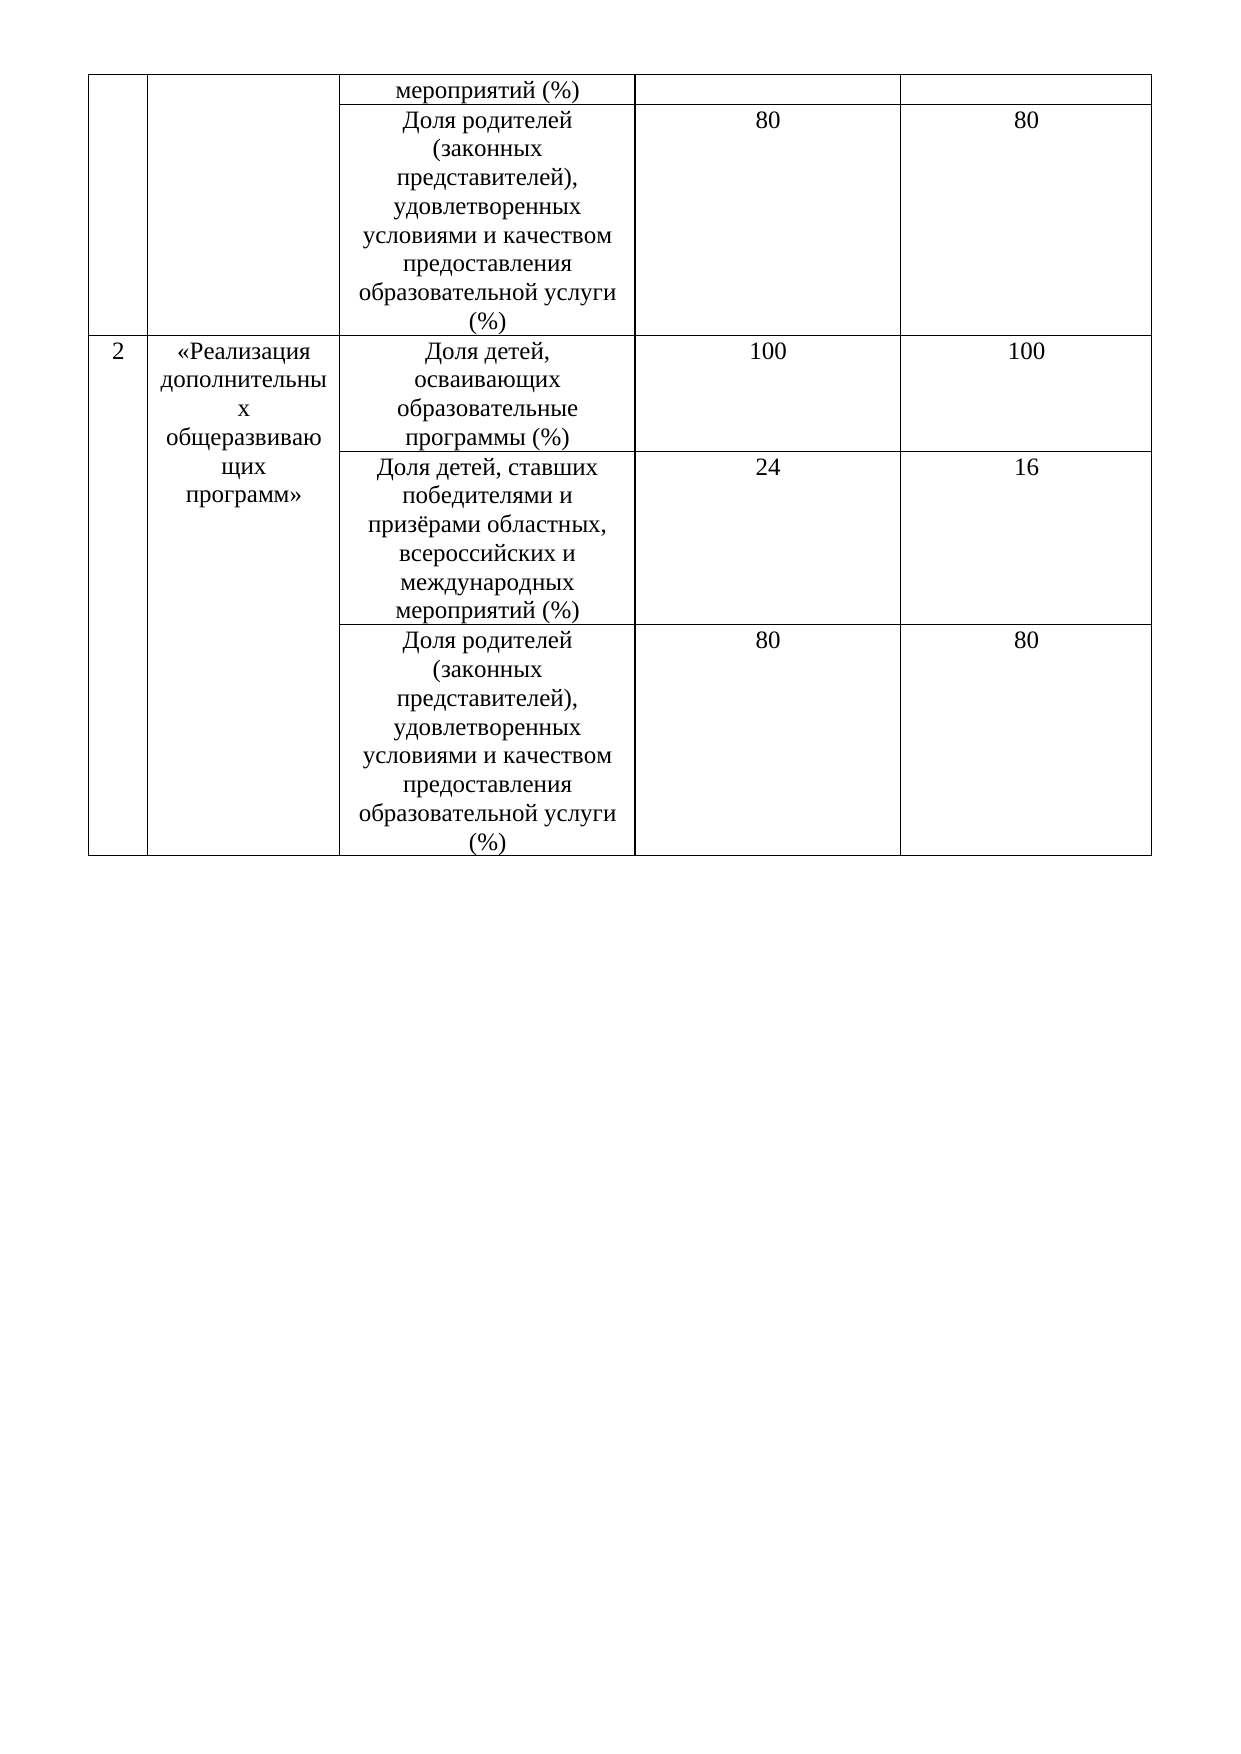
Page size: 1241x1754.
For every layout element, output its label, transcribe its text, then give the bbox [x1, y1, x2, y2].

table_cell Доля родителей (законных представителей), удовлетворенных условиями и качеством предоставления образовательной услуги (%) [340, 105, 634, 335]
table_cell 16 [901, 452, 1151, 624]
table_cell 100 [636, 336, 900, 451]
table_cell 33 [636, 75, 900, 104]
table_cell 80 [636, 625, 900, 855]
table_cell 80 [636, 105, 900, 335]
table_cell Доля детей, ставших победителями и призёрами областных, всероссийских и международных мероприятий (%) [340, 452, 634, 624]
table_cell 100 [901, 336, 1151, 451]
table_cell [340, 336, 634, 451]
table_cell 2 [89, 336, 147, 855]
table_cell «Реализация дополнительных общеразвивающих программ» [148, 336, 339, 855]
table_cell 24 [636, 452, 900, 624]
table_cell Доля родителей (законных представителей), удовлетворенных условиями и качеством предоставления образовательной услуги (%) [340, 625, 634, 855]
table_cell 80 [901, 105, 1151, 335]
table_cell 80 [901, 625, 1151, 855]
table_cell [340, 75, 634, 104]
table_cell 60 [901, 75, 1151, 104]
